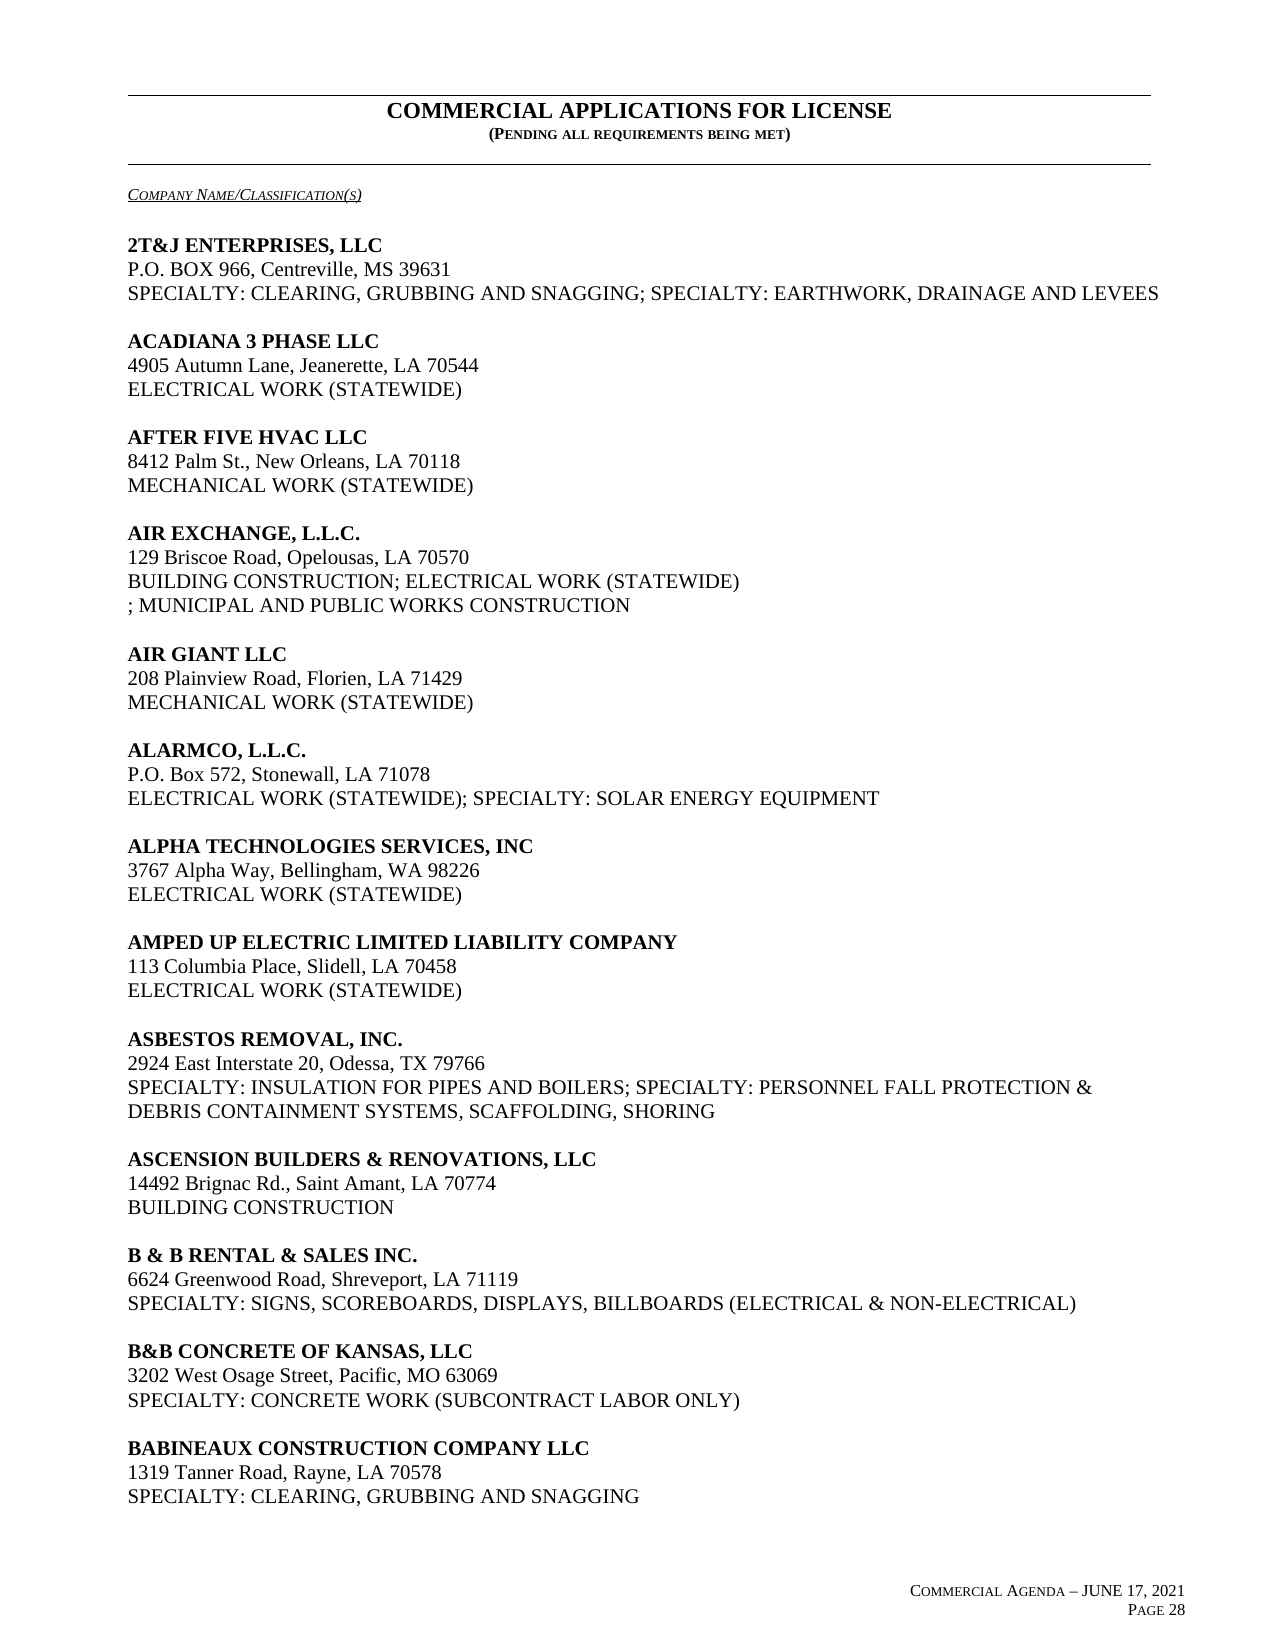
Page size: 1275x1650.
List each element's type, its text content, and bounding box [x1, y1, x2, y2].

text BABINEAUX CONSTRUCTION COMPANY LLC [127, 1436, 1185, 1460]
text AFTER FIVE HVAC LLC [127, 425, 1185, 449]
text 3767 Alpha Way, Bellingham, WA 98226 [127, 858, 1185, 882]
text 2924 East Interstate 20, Odessa, TX 79766 [127, 1051, 1185, 1075]
text BUILDING CONSTRUCTION [127, 1195, 1185, 1219]
text P.O. Box 572, Stonewall, LA 71078 [127, 762, 1185, 786]
text ASCENSION BUILDERS & RENOVATIONS, LLC [127, 1147, 1185, 1171]
text B & B RENTAL & SALES INC. [127, 1243, 1185, 1267]
text SPECIALTY: CLEARING, GRUBBING AND SNAGGING [127, 1484, 1185, 1508]
text ACADIANA 3 PHASE LLC [127, 329, 1185, 353]
text AMPED UP ELECTRIC LIMITED LIABILITY COMPANY [127, 930, 1185, 954]
text ELECTRICAL WORK (STATEWIDE); SPECIALTY: SOLAR ENERGY EQUIPMENT [127, 786, 1185, 810]
text AIR GIANT LLC [127, 642, 1185, 666]
text 14492 Brignac Rd., Saint Amant, LA 70774 [127, 1171, 1185, 1195]
text ELECTRICAL WORK (STATEWIDE) [127, 377, 1185, 401]
text SPECIALTY: CONCRETE WORK (SUBCONTRACT LABOR ONLY) [127, 1387, 1185, 1412]
text P.O. BOX 966, Centreville, MS 39631 [127, 257, 1185, 281]
text 8412 Palm St., New Orleans, LA 70118 [127, 449, 1185, 473]
text 3202 West Osage Street, Pacific, MO 63069 [127, 1363, 1185, 1387]
text COMMERCIAL APPLICATIONS FOR LICENSE [127, 96, 1151, 124]
text (Pending all requirements being met) [127, 124, 1151, 143]
text 1319 Tanner Road, Rayne, LA 70578 [127, 1460, 1185, 1484]
text SPECIALTY: INSULATION FOR PIPES AND BOILERS; SPECIALTY: PERSONNEL FALL PROTECTION & [127, 1075, 1185, 1099]
text ALARMCO, L.L.C. [127, 738, 1185, 762]
text ALPHA TECHNOLOGIES SERVICES, INC [127, 834, 1185, 858]
text ELECTRICAL WORK (STATEWIDE) [127, 978, 1185, 1002]
text B&B CONCRETE OF KANSAS, LLC [127, 1339, 1185, 1363]
text SPECIALTY: SIGNS, SCOREBOARDS, DISPLAYS, BILLBOARDS (ELECTRICAL & NON-ELECTRICAL) [127, 1291, 1185, 1315]
text MECHANICAL WORK (STATEWIDE) [127, 473, 1185, 497]
text Company Name/Classification(s) [127, 184, 1185, 232]
text ELECTRICAL WORK (STATEWIDE) [127, 882, 1185, 906]
text 6624 Greenwood Road, Shreveport, LA 71119 [127, 1267, 1185, 1291]
text ; MUNICIPAL AND PUBLIC WORKS CONSTRUCTION [127, 593, 1185, 617]
text SPECIALTY: CLEARING, GRUBBING AND SNAGGING; SPECIALTY: EARTHWORK, DRAINAGE AND LEVEES [127, 281, 1185, 305]
text 113 Columbia Place, Slidell, LA 70458 [127, 954, 1185, 978]
text BUILDING CONSTRUCTION; ELECTRICAL WORK (STATEWIDE) [127, 569, 1185, 593]
text 129 Briscoe Road, Opelousas, LA 70570 [127, 545, 1185, 569]
text 4905 Autumn Lane, Jeanerette, LA 70544 [127, 353, 1185, 377]
text AIR EXCHANGE, L.L.C. [127, 521, 1185, 545]
text ASBESTOS REMOVAL, INC. [127, 1027, 1185, 1051]
text MECHANICAL WORK (STATEWIDE) [127, 690, 1185, 714]
text DEBRIS CONTAINMENT SYSTEMS, SCAFFOLDING, SHORING [127, 1099, 1185, 1123]
text 2T&J ENTERPRISES, LLC [127, 232, 1185, 257]
text 208 Plainview Road, Florien, LA 71429 [127, 666, 1185, 690]
